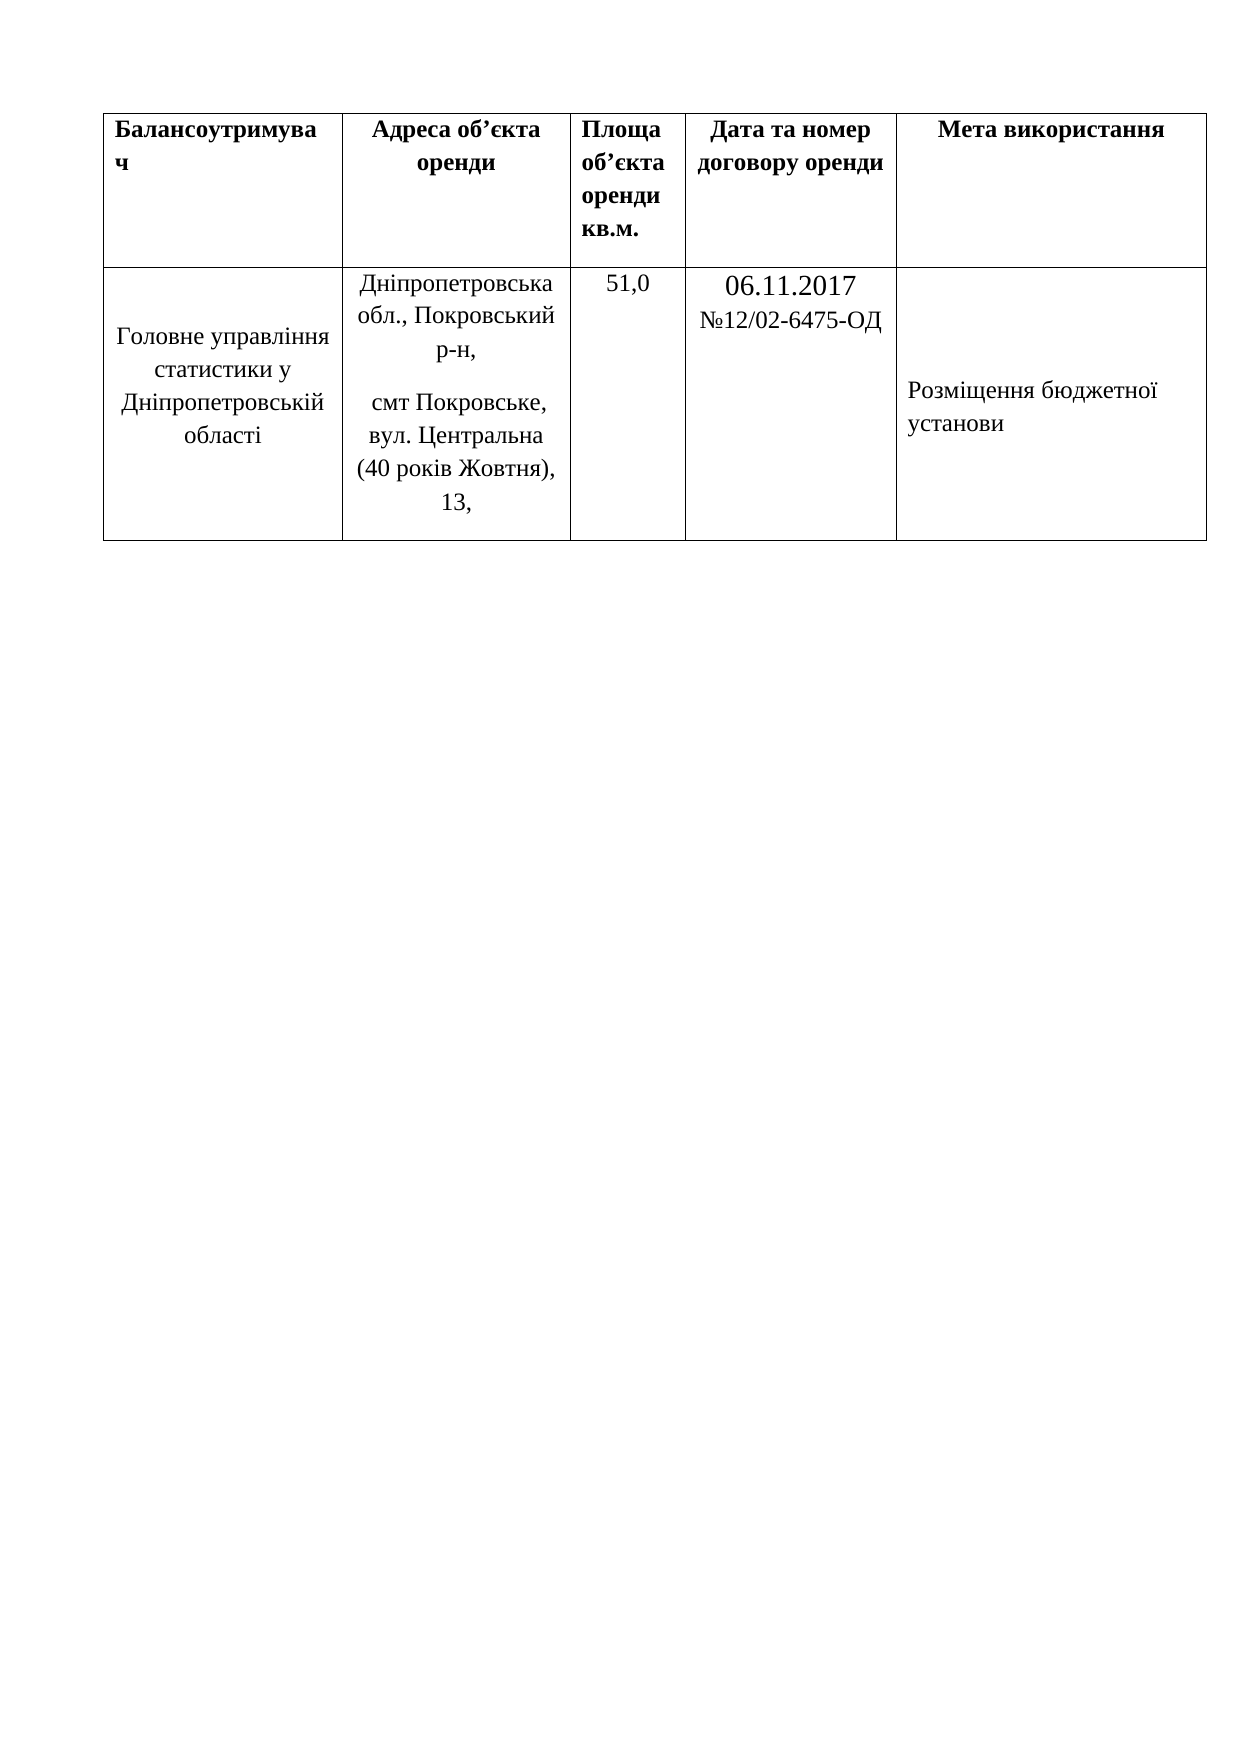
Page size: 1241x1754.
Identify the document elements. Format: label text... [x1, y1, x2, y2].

table_cell 06.11.2017 №12/02-6475-ОД [686, 268, 896, 540]
table_header Дата та номер договору оренди [686, 114, 896, 267]
table_header Мета використання [897, 114, 1206, 267]
table_cell Розміщення бюджетної установи [897, 268, 1206, 540]
table_cell Головне управління статистики у Дніпропетровській області [104, 268, 342, 540]
table_header Площа об’єкта оренди кв.м. [571, 114, 685, 267]
table_cell 51,0 [571, 268, 685, 540]
table_header Адреса об’єкта оренди [343, 114, 570, 267]
table_cell Дніпропетровська обл., Покровський р-н, смт Покровське, вул. Центральна (40 років Жовтня), 13, [343, 268, 570, 540]
table_header Балансоутримувач [104, 114, 342, 267]
